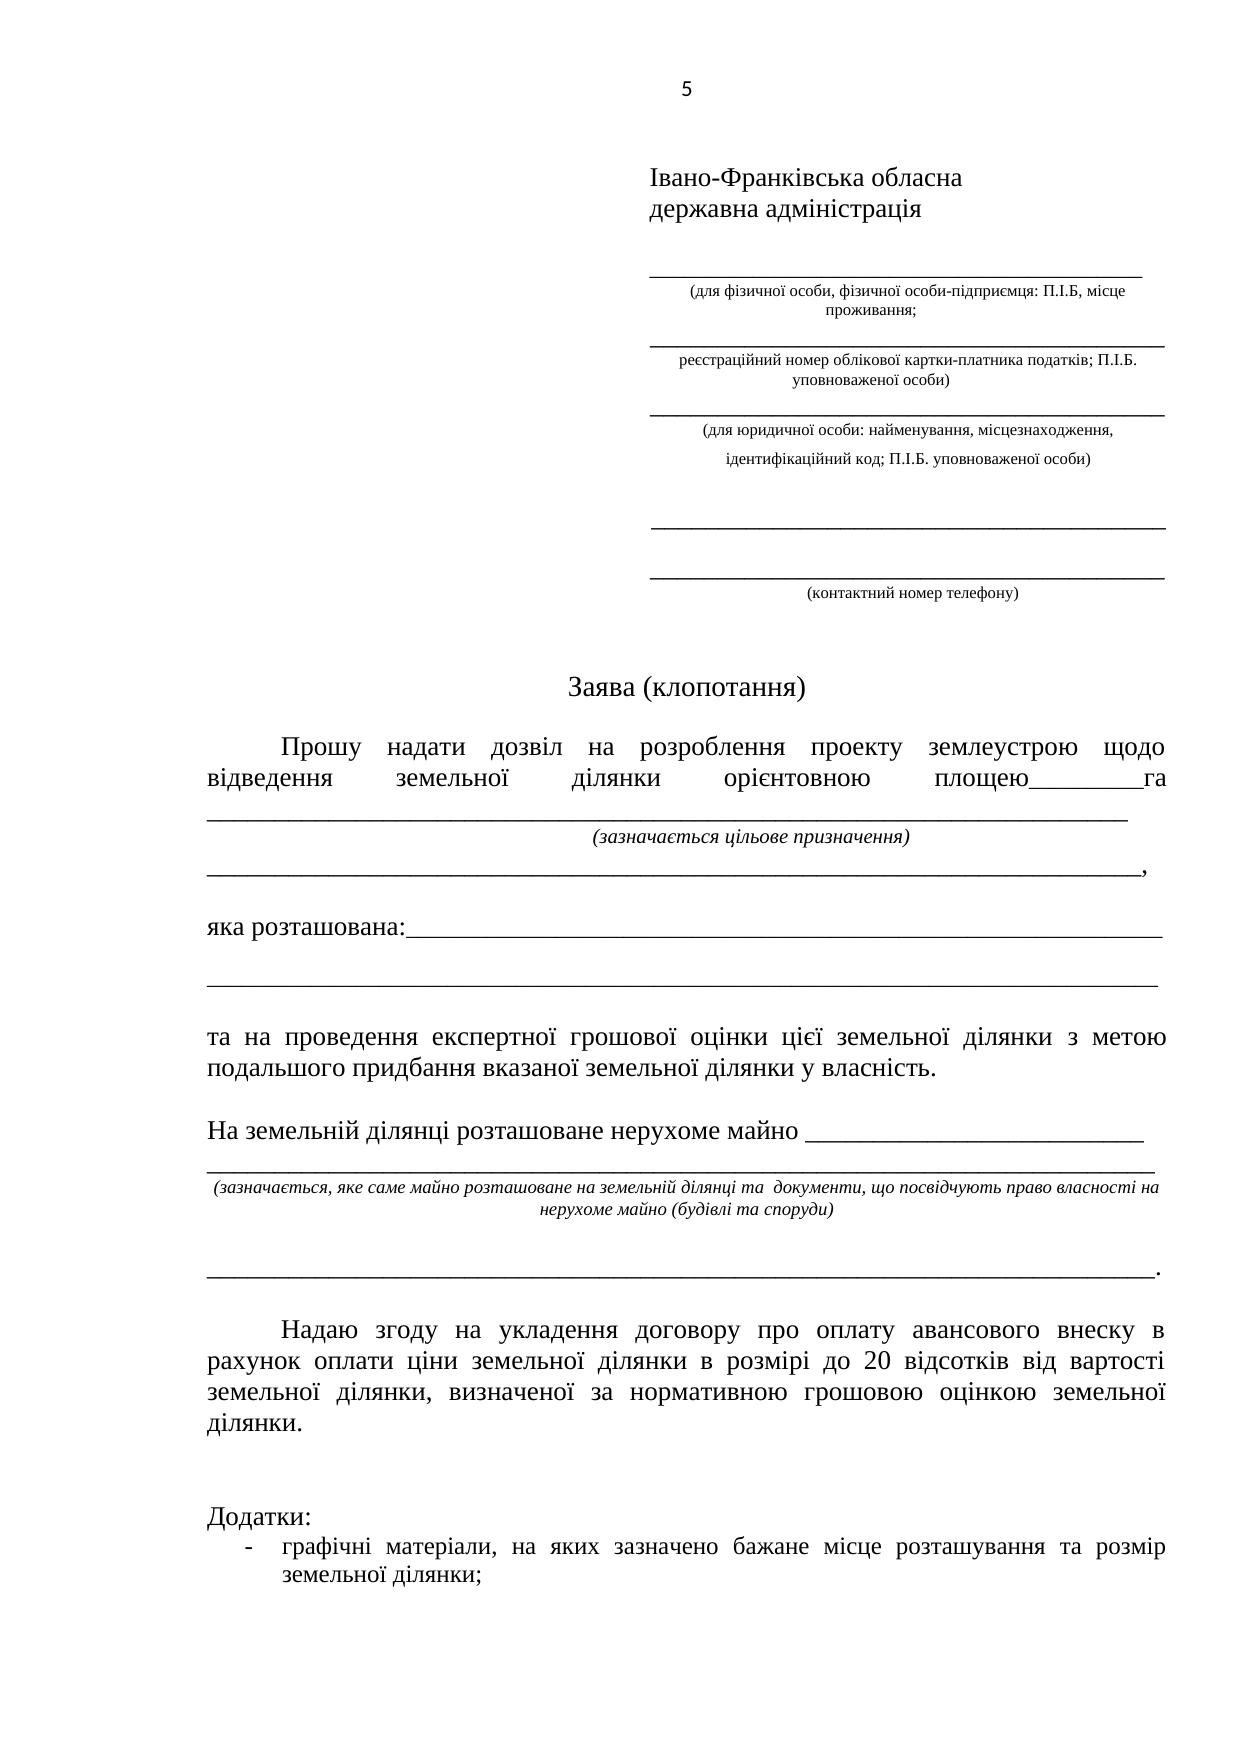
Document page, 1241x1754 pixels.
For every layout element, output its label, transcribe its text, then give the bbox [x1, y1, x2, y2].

text ___________________________________________ [576, 254, 1152, 281]
text Заява (клопотання) [207, 669, 1167, 702]
text Прошу надати дозвіл на розроблення проекту землеустрою щодо відведення земельної ділянки орієнтовною площею__________га ____________________________________________________________________ [207, 730, 1167, 824]
text На земельній ділянці розташоване нерухоме майно _________________________ [207, 1114, 1167, 1145]
text (для юридичної особи: найменування, місцезнаходження, ідентифікаційний код; П.І.Б. уповноваженої особи) [650, 420, 1167, 470]
text державна адміністрація [576, 192, 1167, 223]
text (зазначається, яке саме майно розташоване на земельній ділянці та документи, що посвідчують право власності на нерухоме майно (будівлі та споруди) [207, 1176, 1167, 1219]
text _____________________________________________________________________, [207, 848, 1167, 879]
text ______________________________________ [650, 501, 1167, 532]
text ______________________________________ [650, 551, 1167, 583]
text ______________________________________ [650, 388, 1167, 420]
text (зазначається цільове призначення) [207, 824, 1167, 848]
text ______________________________________________________________________. [207, 1250, 1167, 1282]
text Додатки: [207, 1499, 1167, 1531]
text (для фізичної особи, фізичної особи-підприємця: П.І.Б, місце проживання; [576, 281, 1167, 319]
list графічні матеріали, на яких зазначено бажане місце розташування та розмір земельної ділянки; [244, 1531, 1167, 1588]
text ___________________________________________________________________________________ [207, 963, 1167, 989]
text ______________________________________ [650, 319, 1167, 350]
text та на проведення експертної грошової оцінки цієї земельної ділянки з метою подальшого придбання вказаної земельної ділянки у власність. [207, 1020, 1167, 1083]
text (контактний номер телефону) [207, 583, 1167, 602]
text Надаю згоду на укладення договору про оплату авансового внеску в рахунок оплати ціни земельної ділянки в розмірі до 20 відсотків від вартості земельної ділянки, визначеної за нормативною грошовою оцінкою земельної ділянки. [207, 1313, 1167, 1437]
text ______________________________________________________________________ [207, 1145, 1167, 1176]
text яка розташована:__________________________________________________________________ [207, 910, 1167, 941]
text Івано-Франківська обласна [576, 161, 1167, 192]
text реєстраційний номер облікової картки-платника податків; П.І.Б. уповноваженої особи) [576, 350, 1167, 388]
